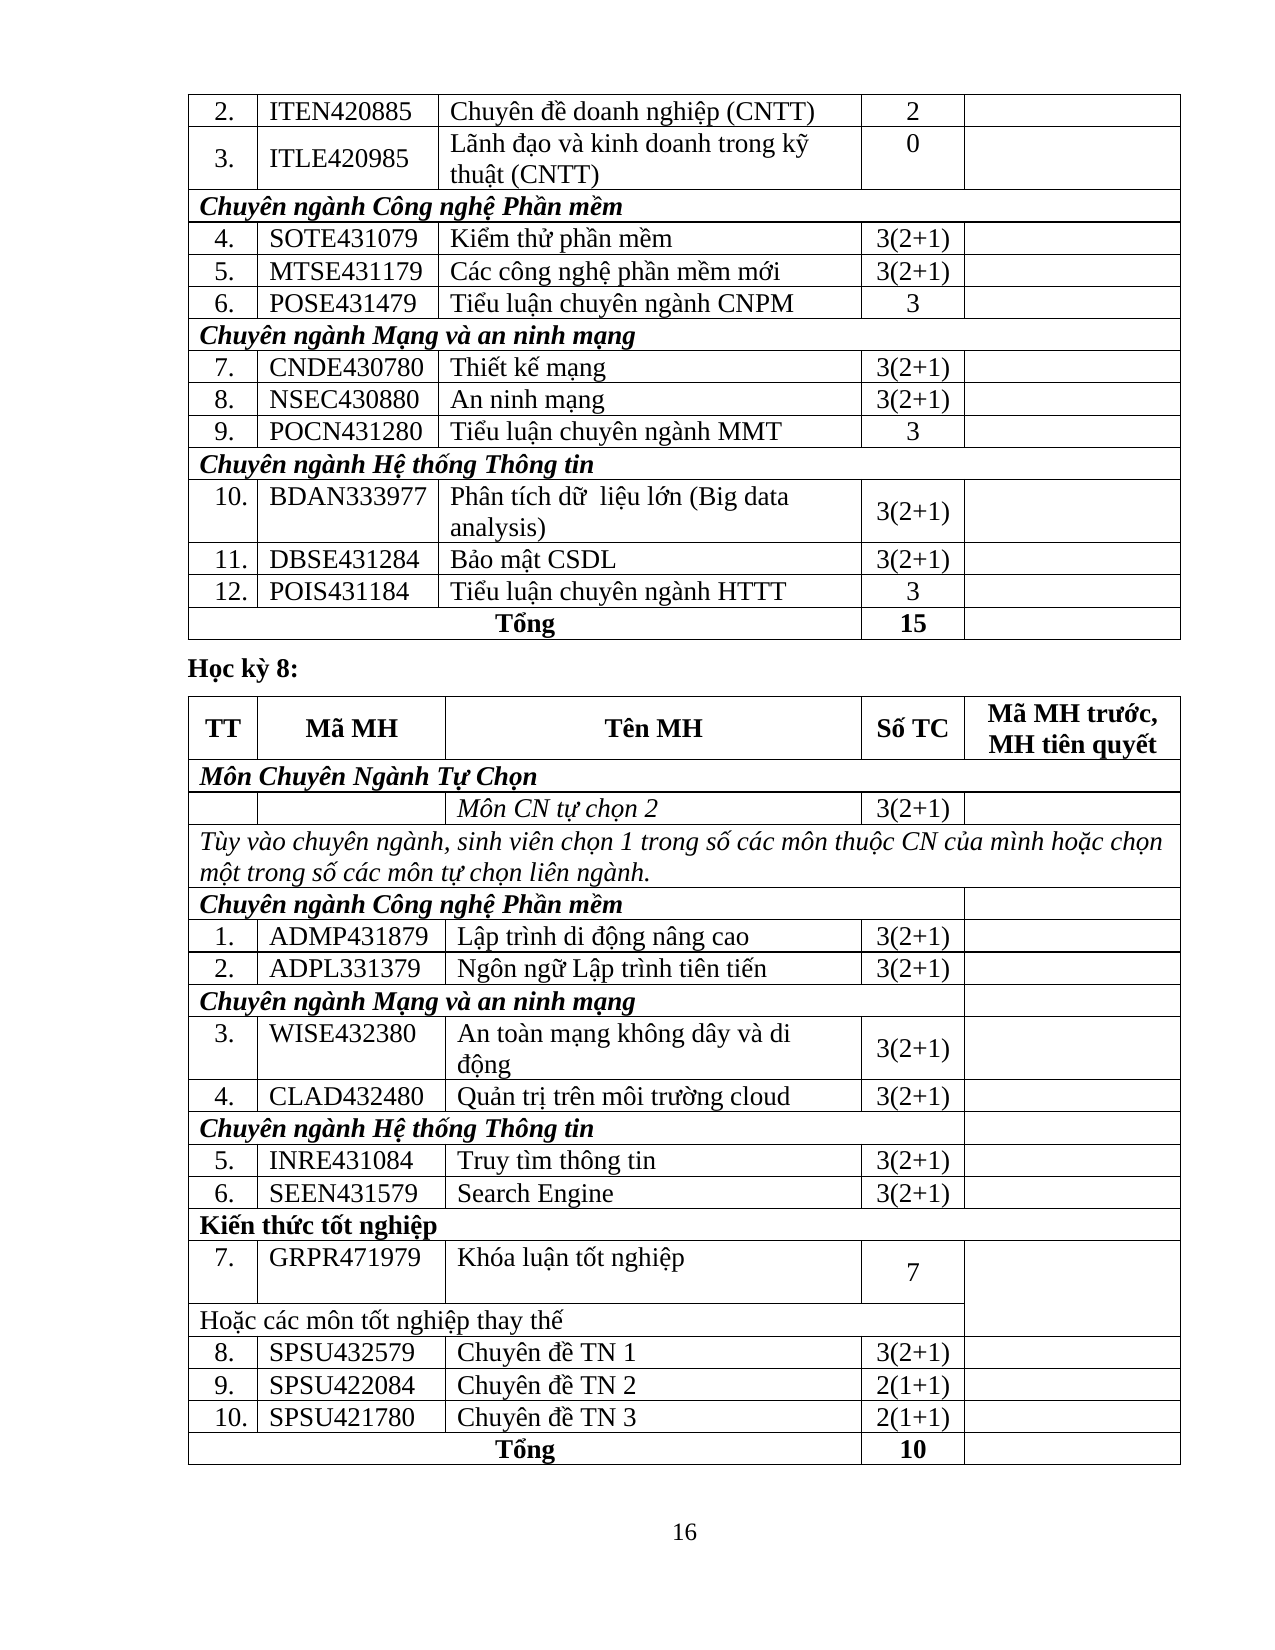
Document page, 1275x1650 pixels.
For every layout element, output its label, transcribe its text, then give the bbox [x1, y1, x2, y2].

table_cell Chuyên ngành Công nghệ Phần mềm [189, 888, 964, 919]
table_cell [965, 480, 1180, 542]
table_cell [189, 575, 257, 607]
table_cell [189, 1241, 257, 1303]
table_cell Lập trình di động nâng cao [446, 920, 861, 951]
table_cell MTSE431179 [258, 255, 438, 286]
table_cell Thiết kế mạng [439, 351, 861, 382]
table_cell [189, 95, 257, 126]
table_cell ITLE420985 [258, 127, 438, 189]
table_cell 2(1+1) [862, 1369, 964, 1400]
table_cell 3(2+1) [862, 1177, 964, 1208]
table_cell NSEC430880 [258, 383, 438, 414]
table_cell [965, 1433, 1180, 1464]
table_cell [189, 223, 257, 253]
table_cell [189, 1337, 257, 1368]
table_cell 3(2+1) [862, 255, 964, 286]
table_cell Tổng [189, 1433, 861, 1464]
table_cell 3 [862, 575, 964, 607]
table_cell [189, 255, 257, 286]
table_cell An toàn mạng không dây và di động [446, 1017, 861, 1079]
table_cell 2(1+1) [862, 1401, 964, 1432]
table_cell Chuyên đề doanh nghiệp (CNTT) [439, 95, 861, 126]
table_cell POIS431184 [258, 575, 438, 607]
table_cell Tiểu luận chuyên ngành MMT [439, 416, 861, 447]
table_cell [965, 543, 1180, 574]
table_cell ADMP431879 [258, 920, 445, 951]
table_cell [965, 1112, 1180, 1143]
table_cell 3(2+1) [862, 383, 964, 414]
table_cell [189, 543, 257, 574]
table_cell Quản trị trên môi trường cloud [446, 1080, 861, 1111]
table_cell Tùy vào chuyên ngành, sinh viên chọn 1 trong số các môn thuộc CN của mình hoặc chọn một trong số các môn tự chọn liên ngành. [189, 825, 1180, 887]
table_cell 3(2+1) [862, 1145, 964, 1176]
table_cell BDAN333977 [258, 480, 438, 542]
table_cell Kiểm thử phần mềm [439, 223, 861, 253]
table_cell 3 [862, 416, 964, 447]
table_cell [189, 383, 257, 414]
table_cell Các công nghệ phần mềm mới [439, 255, 861, 286]
table_header TT [189, 697, 257, 759]
table_cell [965, 953, 1180, 983]
table_cell Tiểu luận chuyên ngành CNPM [439, 287, 861, 318]
table_cell GRPR471979 [258, 1241, 445, 1303]
table_cell WISE432380 [258, 1017, 445, 1079]
table_cell [189, 480, 257, 542]
table_cell [258, 793, 445, 824]
table_cell Search Engine [446, 1177, 861, 1208]
table_cell ADPL331379 [258, 953, 445, 983]
table_cell CLAD432480 [258, 1080, 445, 1111]
table_cell [965, 287, 1180, 318]
table_cell [965, 920, 1180, 951]
table_cell Môn Chuyên Ngành Tự Chọn [189, 760, 1180, 791]
table_cell INRE431084 [258, 1145, 445, 1176]
table_cell Chuyên đề TN 1 [446, 1337, 861, 1368]
table_cell DBSE431284 [258, 543, 438, 574]
table_cell Chuyên ngành Hệ thống Thông tin [189, 448, 1180, 479]
table_cell An ninh mạng [439, 383, 861, 414]
table_cell [965, 888, 1180, 919]
table_cell 3(2+1) [862, 920, 964, 951]
table_cell ITEN420885 [258, 95, 438, 126]
table_cell 7 [862, 1241, 964, 1303]
table_cell [965, 575, 1180, 607]
table_cell [189, 287, 257, 318]
table_cell [189, 1080, 257, 1111]
table_cell [965, 383, 1180, 414]
table_cell 3(2+1) [862, 543, 964, 574]
table_cell Chuyên ngành Công nghệ Phần mềm [189, 190, 1180, 221]
table_cell [965, 1177, 1180, 1208]
table_cell Khóa luận tốt nghiệp [446, 1241, 861, 1303]
table_cell [965, 1145, 1180, 1176]
table_header Tên MH [446, 697, 861, 759]
table_cell 2 [862, 95, 964, 126]
table_cell Lãnh đạo và kinh doanh trong kỹ thuật (CNTT) [439, 127, 861, 189]
table_cell SOTE431079 [258, 223, 438, 253]
table_cell [965, 1337, 1180, 1368]
table_cell 15 [862, 608, 964, 639]
table_cell [189, 920, 257, 951]
table_cell [189, 1145, 257, 1176]
table_cell Môn CN tự chọn 2 [446, 793, 861, 824]
table_cell [189, 351, 257, 382]
table_cell SPSU422084 [258, 1369, 445, 1400]
table_cell 3(2+1) [862, 351, 964, 382]
table_cell POSE431479 [258, 287, 438, 318]
table_cell [189, 1017, 257, 1079]
table_header Số TC [862, 697, 964, 759]
table_cell [965, 127, 1180, 189]
table_cell [189, 416, 257, 447]
table_cell [965, 985, 1180, 1016]
text Học kỳ 8: [187, 652, 1181, 683]
table_cell Chuyên ngành Mạng và an ninh mạng [189, 985, 964, 1016]
table_cell 3(2+1) [862, 223, 964, 253]
table_cell [189, 127, 257, 189]
table_cell Tiểu luận chuyên ngành HTTT [439, 575, 861, 607]
table_cell POCN431280 [258, 416, 438, 447]
table_cell Phân tích dữ liệu lớn (Big data analysis) [439, 480, 861, 542]
table_cell 3(2+1) [862, 953, 964, 983]
table_cell Chuyên ngành Mạng và an ninh mạng [189, 319, 1180, 350]
table_cell Kiến thức tốt nghiệp [189, 1209, 1180, 1240]
table_cell [965, 1369, 1180, 1400]
table_cell [965, 1017, 1180, 1079]
table_cell SEEN431579 [258, 1177, 445, 1208]
table_cell [965, 1241, 1180, 1336]
table_cell [189, 1177, 257, 1208]
table_cell SPSU432579 [258, 1337, 445, 1368]
table_cell 3(2+1) [862, 480, 964, 542]
table_header Mã MH trước, MH tiên quyết [965, 697, 1180, 759]
table_cell 3(2+1) [862, 1080, 964, 1111]
table_cell [965, 1080, 1180, 1111]
table_cell [965, 95, 1180, 126]
table_cell [189, 793, 257, 824]
table_cell [965, 416, 1180, 447]
table_cell 3(2+1) [862, 1337, 964, 1368]
table_cell Hoặc các môn tốt nghiệp thay thế [189, 1304, 964, 1336]
table_cell SPSU421780 [258, 1401, 445, 1432]
table_cell CNDE430780 [258, 351, 438, 382]
table_cell Chuyên ngành Hệ thống Thông tin [189, 1112, 964, 1143]
table_cell [189, 1401, 257, 1432]
table_cell 3 [862, 287, 964, 318]
table_cell 0 [862, 127, 964, 189]
table_cell 10 [862, 1433, 964, 1464]
table_cell Bảo mật CSDL [439, 543, 861, 574]
table_cell [965, 1401, 1180, 1432]
table_cell Tổng [189, 608, 861, 639]
table_cell [189, 953, 257, 983]
table_cell [965, 608, 1180, 639]
table_cell [189, 1369, 257, 1400]
table_cell Chuyên đề TN 3 [446, 1401, 861, 1432]
table_cell [965, 223, 1180, 253]
table_cell [965, 793, 1180, 824]
table_cell Ngôn ngữ Lập trình tiên tiến [446, 953, 861, 983]
table_cell Chuyên đề TN 2 [446, 1369, 861, 1400]
table_cell [965, 255, 1180, 286]
table_cell 3(2+1) [862, 1017, 964, 1079]
table_cell 3(2+1) [862, 793, 964, 824]
table_cell [965, 351, 1180, 382]
table_cell Truy tìm thông tin [446, 1145, 861, 1176]
table_header Mã MH [258, 697, 445, 759]
